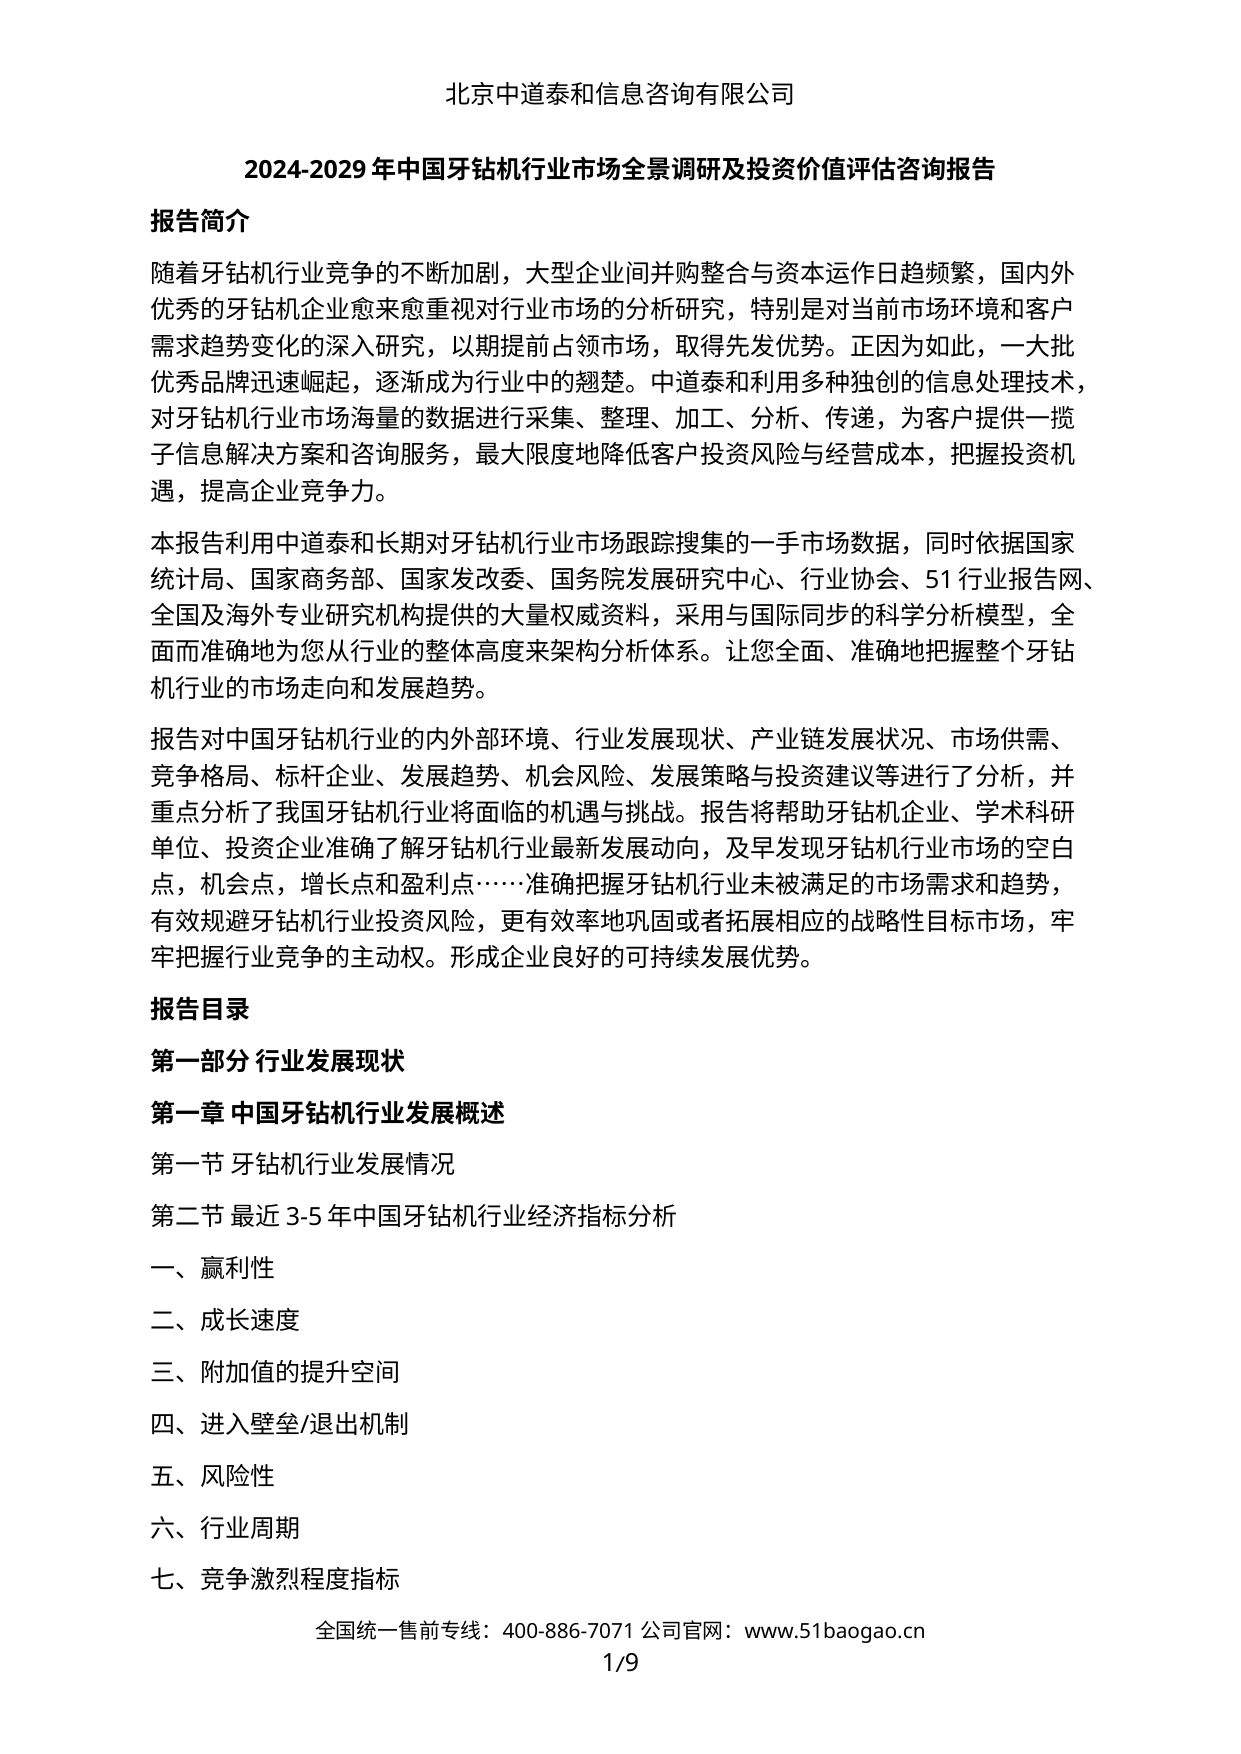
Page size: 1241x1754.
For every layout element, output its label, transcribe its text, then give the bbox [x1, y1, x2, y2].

text 报告对中国牙钻机行业的内外部环境、行业发展现状、产业链发展状况、市场供需、竞争格局、标杆企业、发展趋势、机会风险、发展策略与投资建议等进行了分析，并重点分析了我国牙钻机行业将面临的机遇与挑战。报告将帮助牙钻机企业、学术科研单位、投资企业准确了解牙钻机行业最新发展动向，及早发现牙钻机行业市场的空白点，机会点，增长点和盈利点……准确把握牙钻机行业未被满足的市场需求和趋势，有效规避牙钻机行业投资风险，更有效率地巩固或者拓展相应的战略性目标市场，牢牢把握行业竞争的主动权。形成企业良好的可持续发展优势。 [150, 720, 1090, 974]
text 随着牙钻机行业竞争的不断加剧，大型企业间并购整合与资本运作日趋频繁，国内外优秀的牙钻机企业愈来愈重视对行业市场的分析研究，特别是对当前市场环境和客户需求趋势变化的深入研究，以期提前占领市场，取得先发优势。正因为如此，一大批优秀品牌迅速崛起，逐渐成为行业中的翘楚。中道泰和利用多种独创的信息处理技术，对牙钻机行业市场海量的数据进行采集、整理、加工、分析、传递，为客户提供一揽子信息解决方案和咨询服务，最大限度地降低客户投资风险与经营成本，把握投资机遇，提高企业竞争力。 [150, 254, 1090, 507]
text 报告简介 [150, 202, 1090, 238]
text 四、进入壁垒/退出机制 [150, 1404, 1090, 1441]
text 本报告利用中道泰和长期对牙钻机行业市场跟踪搜集的一手市场数据，同时依据国家统计局、国家商务部、国家发改委、国务院发展研究中心、行业协会、51行业报告网、全国及海外专业研究机构提供的大量权威资料，采用与国际同步的科学分析模型，全面而准确地为您从行业的整体高度来架构分析体系。让您全面、准确地把握整个牙钻机行业的市场走向和发展趋势。 [150, 523, 1090, 704]
text 第一节 牙钻机行业发展情况 [150, 1145, 1090, 1181]
text 一、赢利性 [150, 1249, 1090, 1285]
text 报告目录 [150, 989, 1090, 1026]
text 第二节 最近3-5年中国牙钻机行业经济指标分析 [150, 1197, 1090, 1233]
text 二、成长速度 [150, 1301, 1090, 1337]
text 2024-2029年中国牙钻机行业市场全景调研及投资价值评估咨询报告 [150, 150, 1090, 186]
text 七、竞争激烈程度指标 [150, 1560, 1090, 1596]
text 六、行业周期 [150, 1508, 1090, 1544]
text 三、附加值的提升空间 [150, 1352, 1090, 1389]
text 五、风险性 [150, 1456, 1090, 1492]
text 第一章 中国牙钻机行业发展概述 [150, 1093, 1090, 1129]
text 第一部分 行业发展现状 [150, 1041, 1090, 1077]
